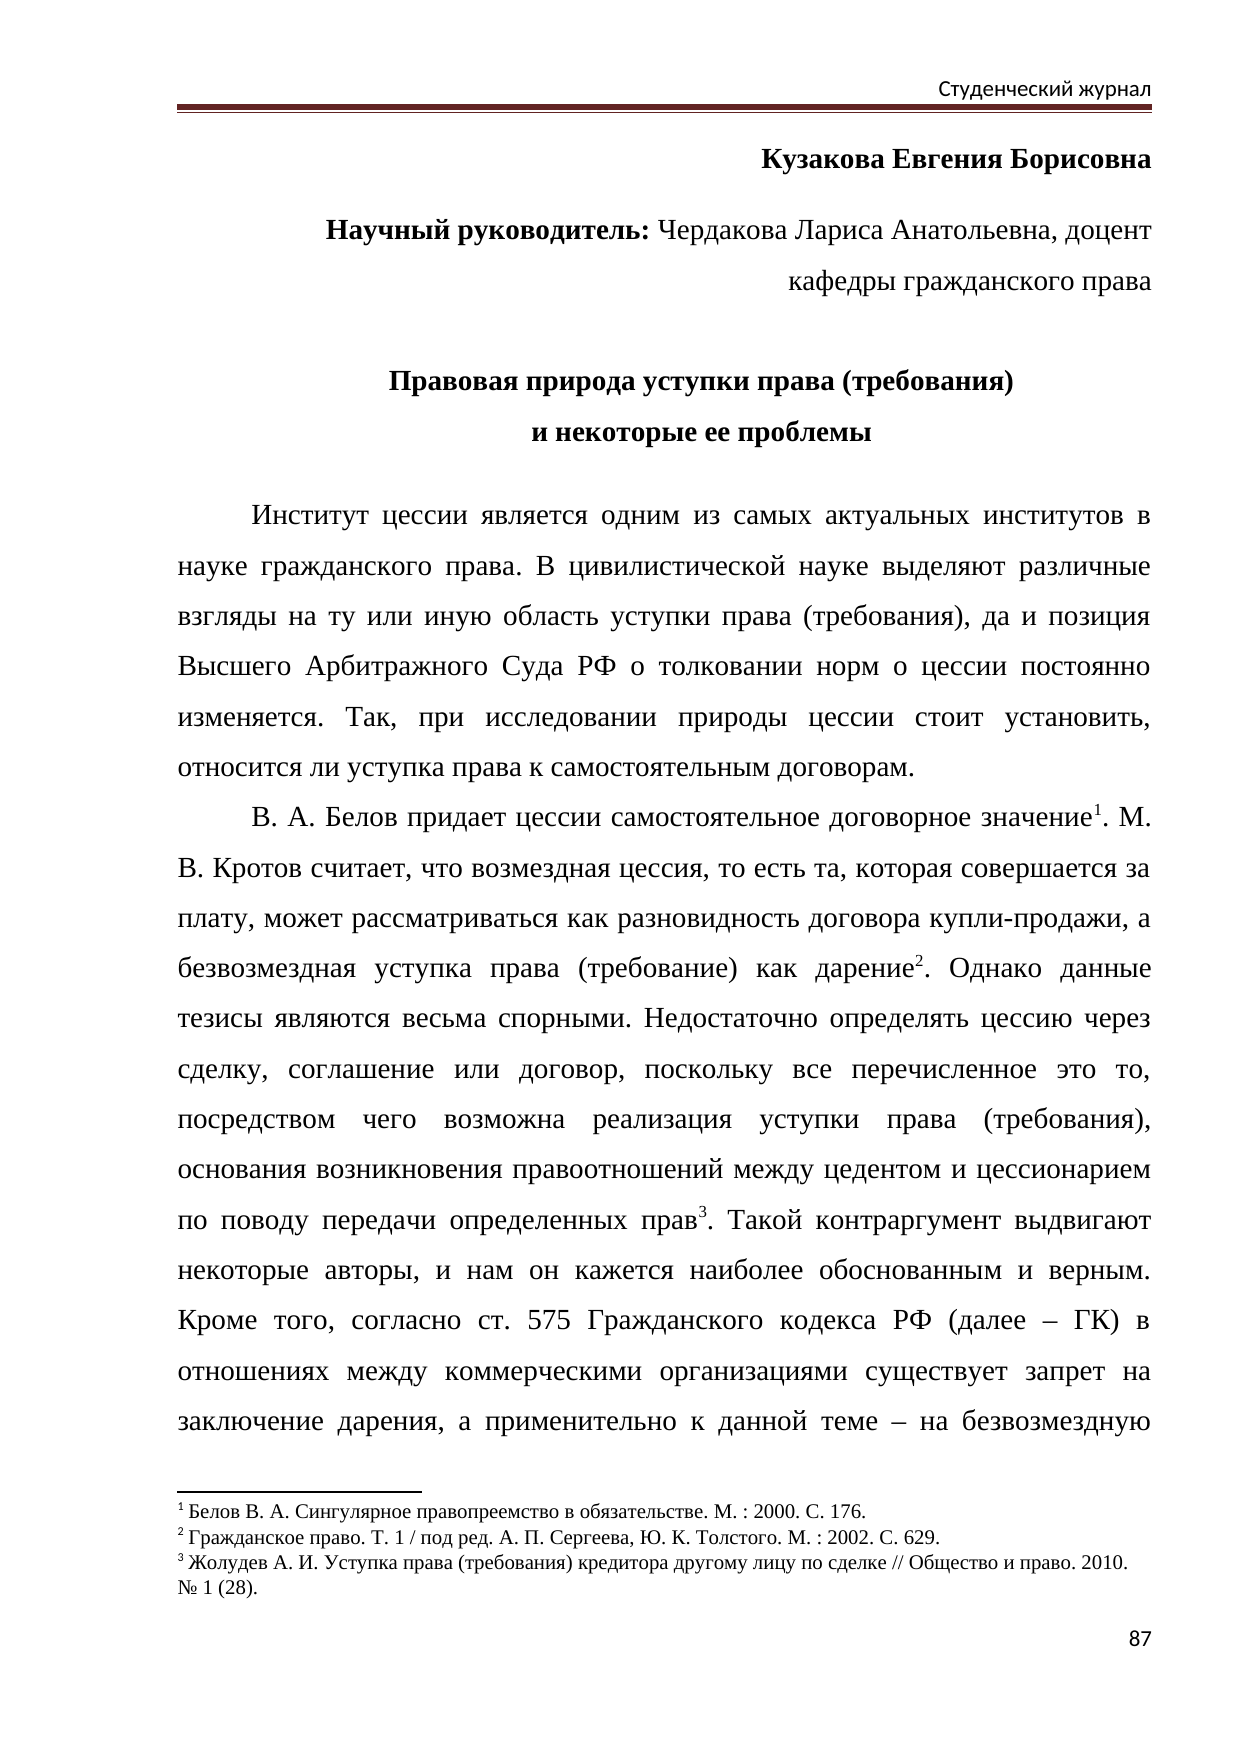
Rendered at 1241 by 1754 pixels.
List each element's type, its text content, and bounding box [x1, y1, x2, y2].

text Научный руководитель: Чердакова Лариса Анатольевна, доцент кафедры гражданского права [177, 212, 1152, 296]
text Институт цессии является одним из самых актуальных институтов в науке гражданского права. В цивилистической науке выделяют различные взгляды на ту или иную область уступки права (требования), да и позиция Высшего Арбитражного Суда РФ о толковании норм о цессии постоянно изменяется. Так, при исследовании природы цессии стоит установить, относится ли уступка права к самостоятельным договорам. [177, 497, 1152, 783]
text Кузакова Евгения Борисовна [177, 141, 1152, 175]
text Правовая природа уступки права (требования) [177, 363, 1152, 397]
text и некоторые ее проблемы [177, 414, 1152, 447]
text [177, 799, 1152, 1437]
